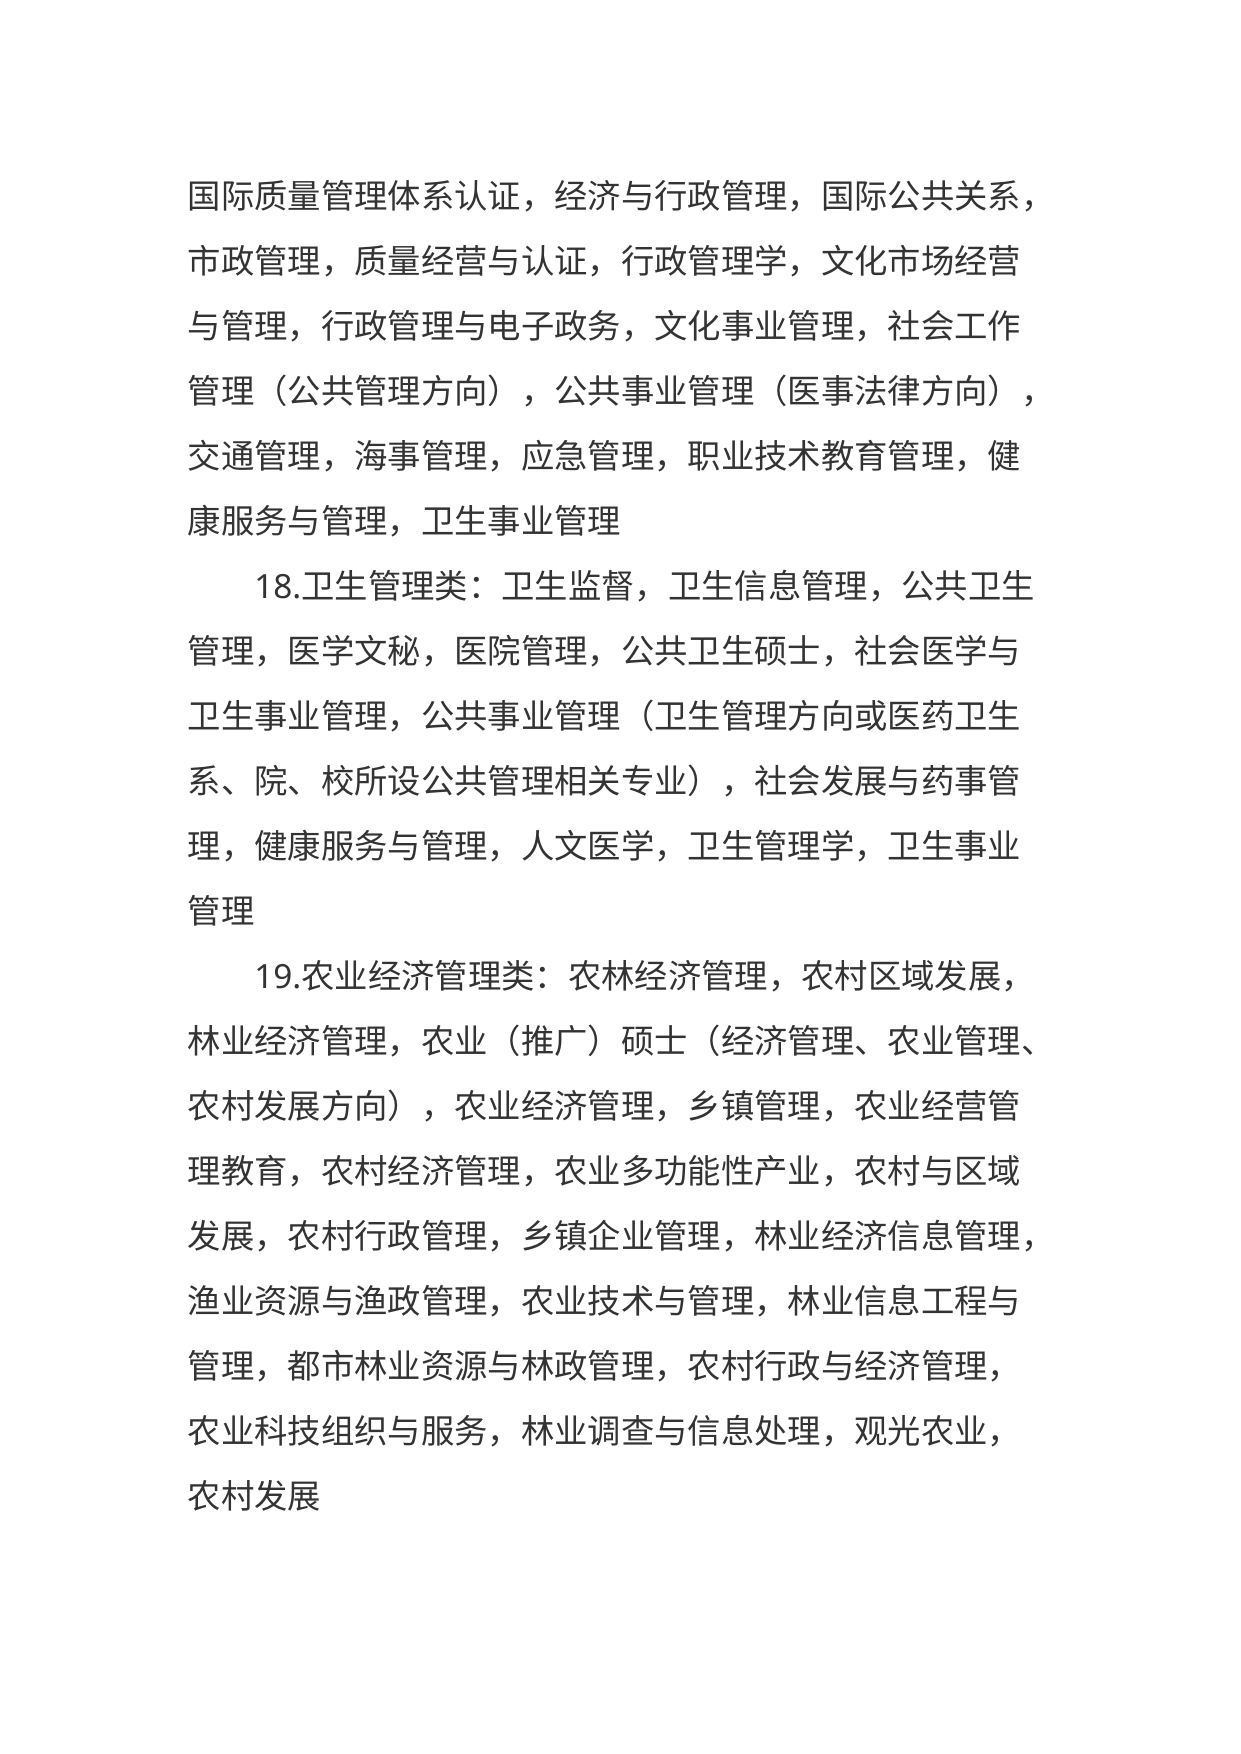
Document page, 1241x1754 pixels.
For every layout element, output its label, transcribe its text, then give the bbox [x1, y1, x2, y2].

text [187, 162, 1053, 552]
text 18.卫生管理类：卫生监督，卫生信息管理，公共卫生管理，医学文秘，医院管理，公共卫生硕士，社会医学与卫生事业管理，公共事业管理（卫生管理方向或医药卫生系、院、校所设公共管理相关专业），社会发展与药事管理，健康服务与管理，人文医学，卫生管理学，卫生事业管理 [187, 552, 1053, 942]
text 19.农业经济管理类：农林经济管理，农村区域发展，林业经济管理，农业（推广）硕士（经济管理、农业管理、农村发展方向），农业经济管理，乡镇管理，农业经营管理教育，农村经济管理，农业多功能性产业，农村与区域发展，农村行政管理，乡镇企业管理，林业经济信息管理，渔业资源与渔政管理，农业技术与管理，林业信息工程与管理，都市林业资源与林政管理，农村行政与经济管理，农业科技组织与服务，林业调查与信息处理，观光农业，农村发展 [187, 942, 1053, 1527]
